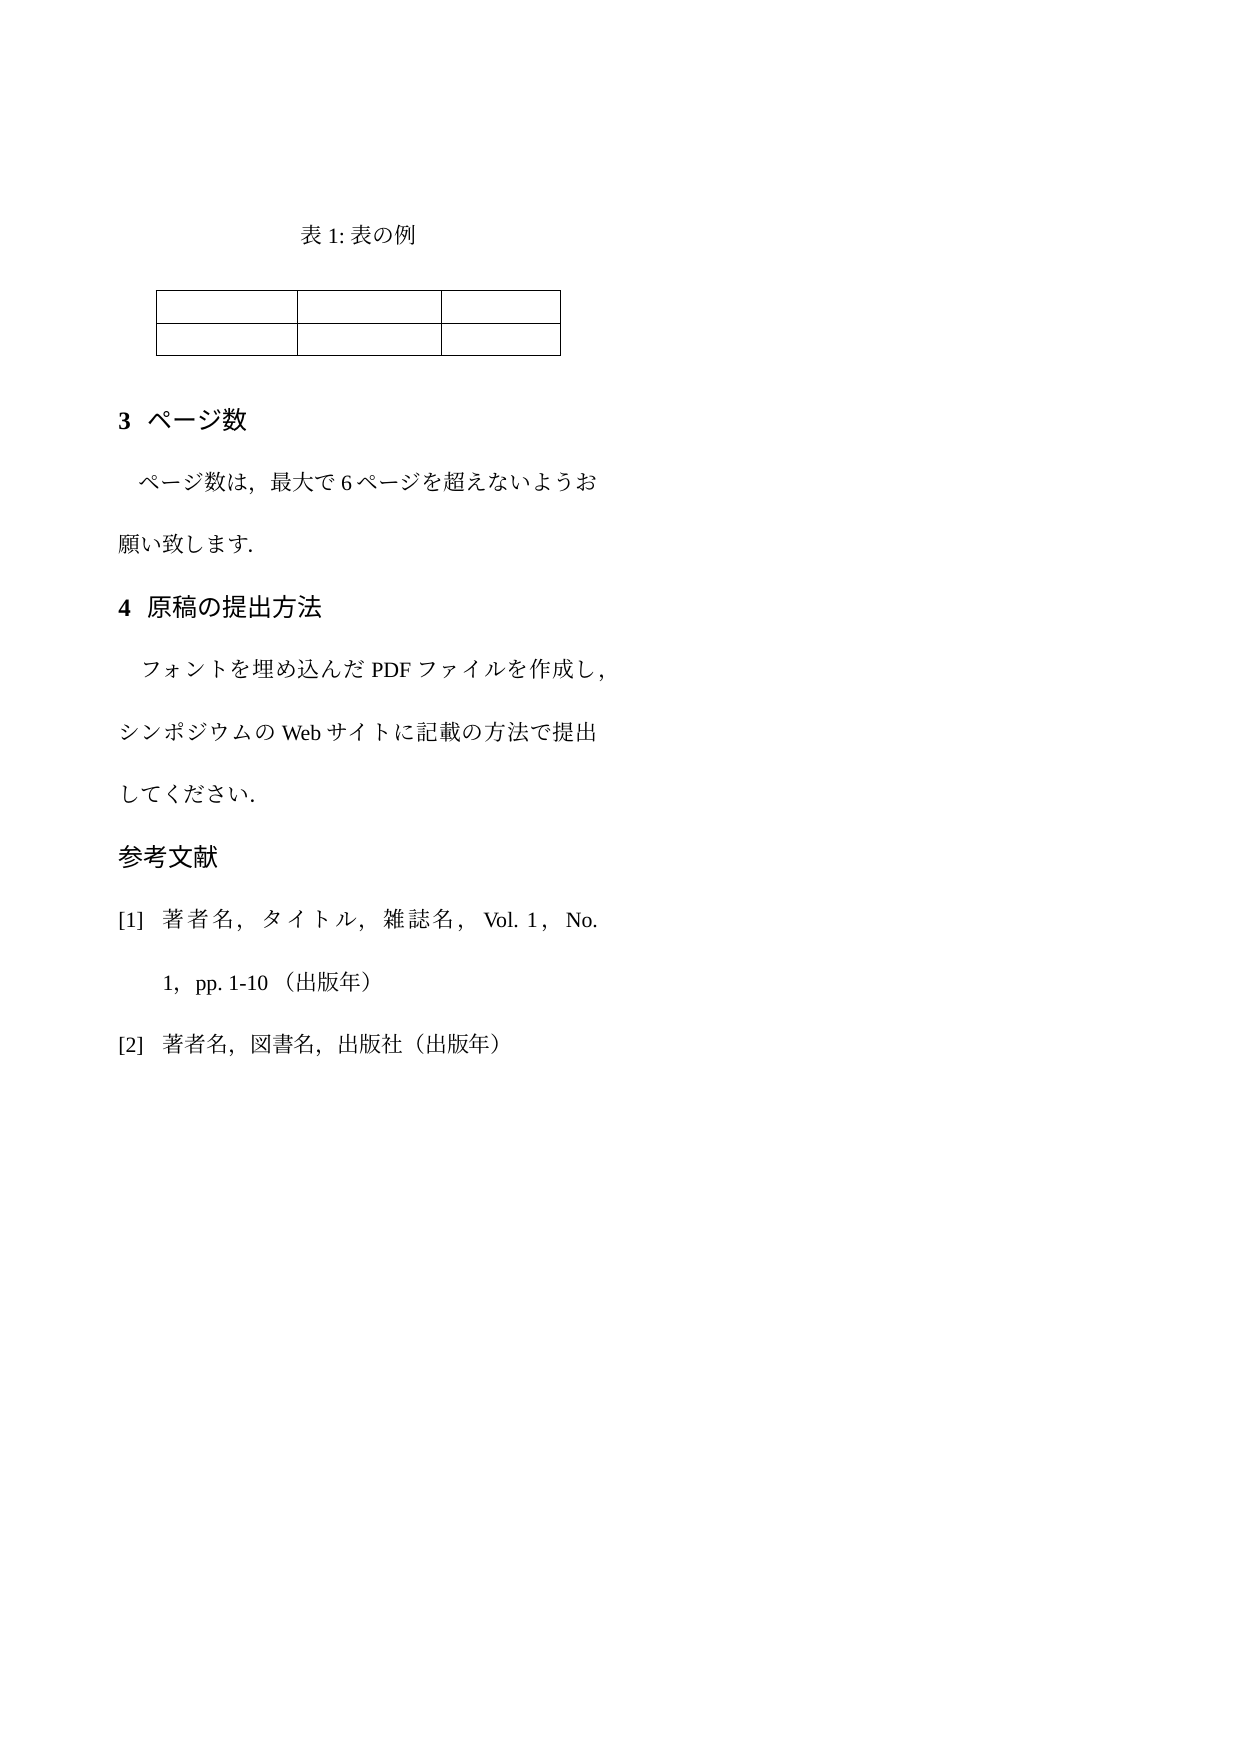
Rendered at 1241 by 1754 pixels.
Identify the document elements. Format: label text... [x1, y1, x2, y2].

text 著者名，タイトル，雑誌名，Vol. 1，No. 1，pp. 1-10 （出版年） [118, 887, 598, 1012]
table_cell [157, 324, 297, 355]
text 著者名，図書名，出版社（出版年） [118, 1012, 598, 1075]
text ページ数は，最大で6ページを超えないようお願い致します． [118, 450, 598, 575]
table_cell [298, 324, 441, 355]
subtitle ページ数 [118, 387, 598, 450]
text 参考文献 [118, 825, 598, 887]
text 表 1: 表の例 [118, 203, 598, 265]
table_header [298, 291, 441, 323]
subtitle 原稿の提出方法 [118, 575, 598, 637]
table_header [442, 291, 560, 323]
text フォントを埋め込んだPDFファイルを作成し，シンポジウムのWebサイトに記載の方法で提出してください． [118, 637, 598, 825]
table_header [157, 291, 297, 323]
table_cell [442, 324, 560, 355]
